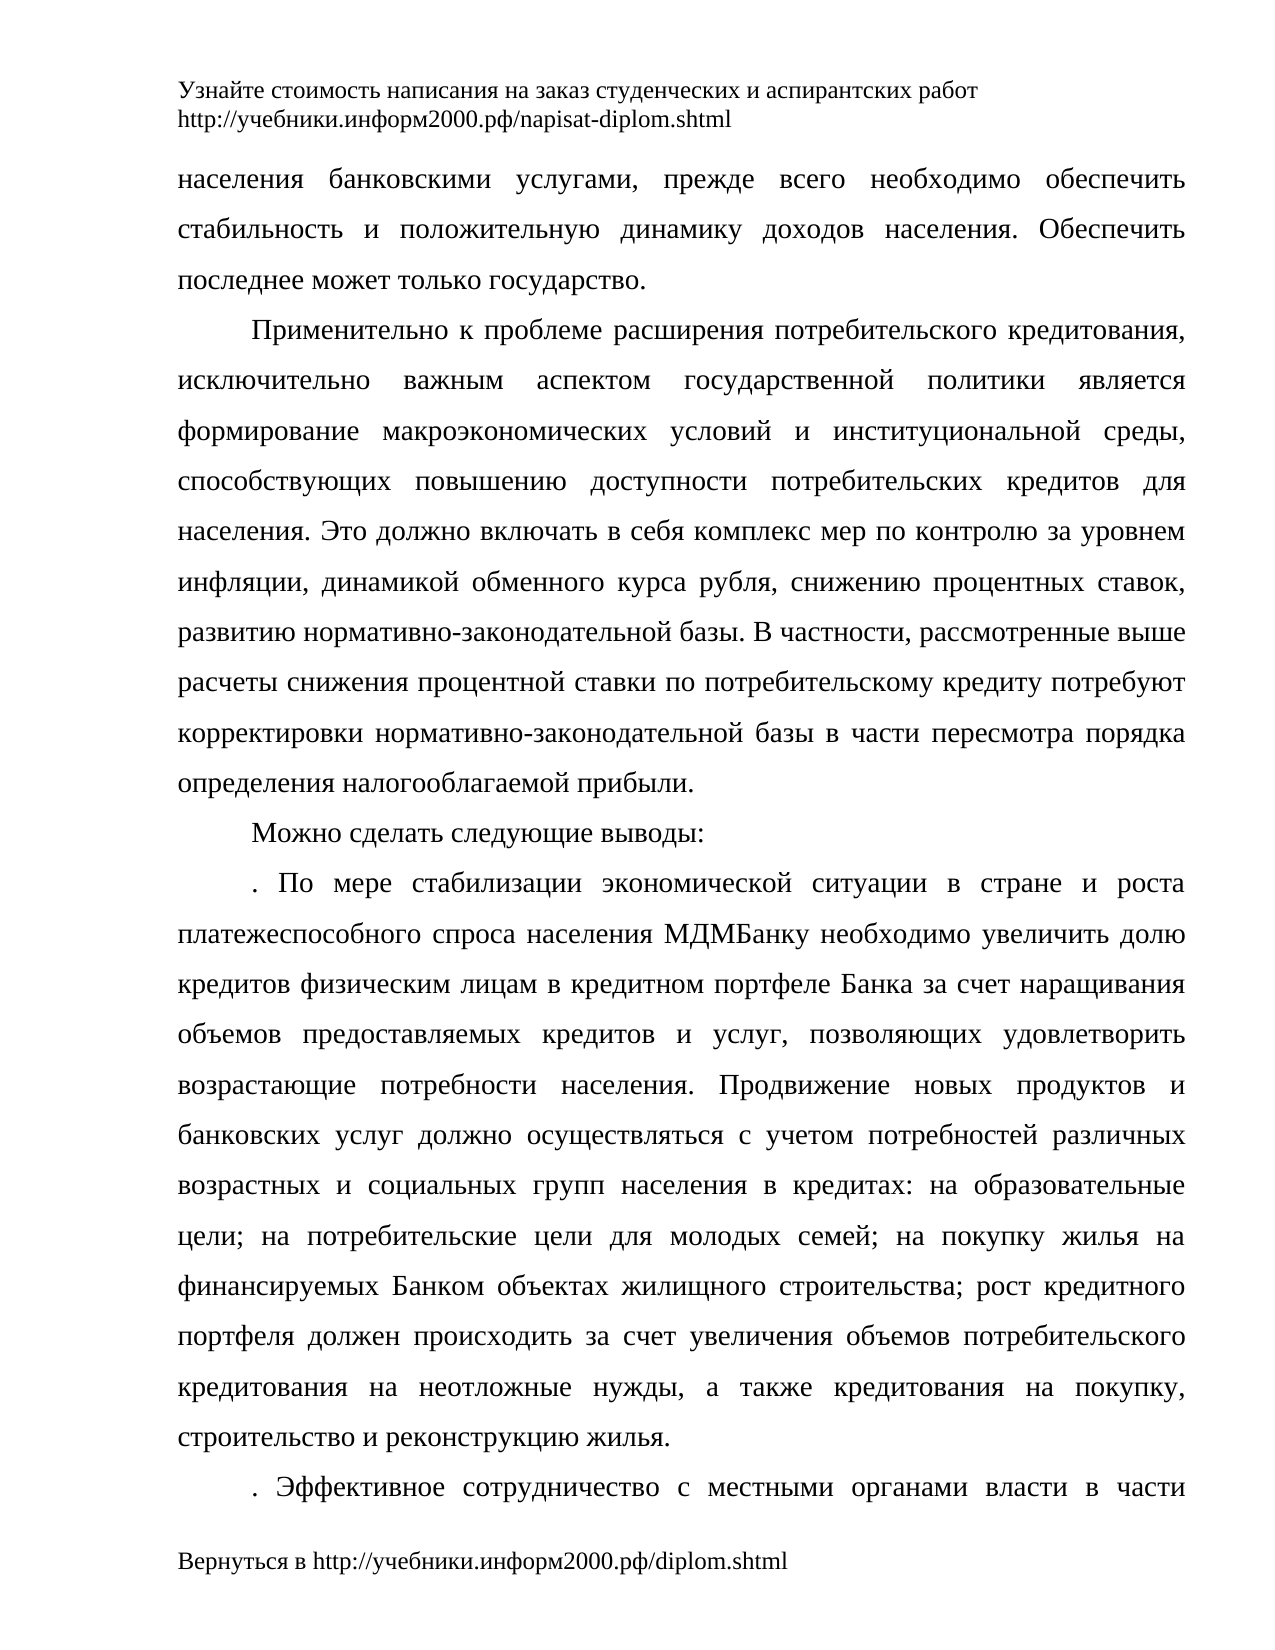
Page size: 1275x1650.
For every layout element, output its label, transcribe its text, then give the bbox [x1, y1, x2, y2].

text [177, 161, 1186, 295]
text Применительно к проблеме расширения потребительского кредитования, исключительно важным аспектом государственной политики является формирование макроэкономических условий и институциональной среды, способствующих повышению доступности потребительских кредитов для населения. Это должно включать в себя комплекс мер по контролю за уровнем инфляции, динамикой обменного курса рубля, снижению процентных ставок, развитию нормативно-законодательной базы. В частности, рассмотренные выше расчеты снижения процентной ставки по потребительскому кредиту потребуют корректировки нормативно-законодательной базы в части пересмотра порядка определения налогооблагаемой прибыли. [177, 312, 1186, 798]
text . По мере стабилизации экономической ситуации в стране и роста платежеспособного спроса населения МДМБанку необходимо увеличить долю кредитов физическим лицам в кредитном портфеле Банка за счет наращивания объемов предоставляемых кредитов и услуг, позволяющих удовлетворить возрастающие потребности населения. Продвижение новых продуктов и банковских услуг должно осуществляться с учетом потребностей различных возрастных и социальных групп населения в кредитах: на образовательные цели; на потребительские цели для молодых семей; на покупку жилья на финансируемых Банком объектах жилищного строительства; рост кредитного портфеля должен происходить за счет увеличения объемов потребительского кредитования на неотложные нужды, а также кредитования на покупку, строительство и реконструкцию жилья. [177, 866, 1186, 1453]
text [177, 1469, 1186, 1503]
text Можно сделать следующие выводы: [177, 815, 1186, 849]
